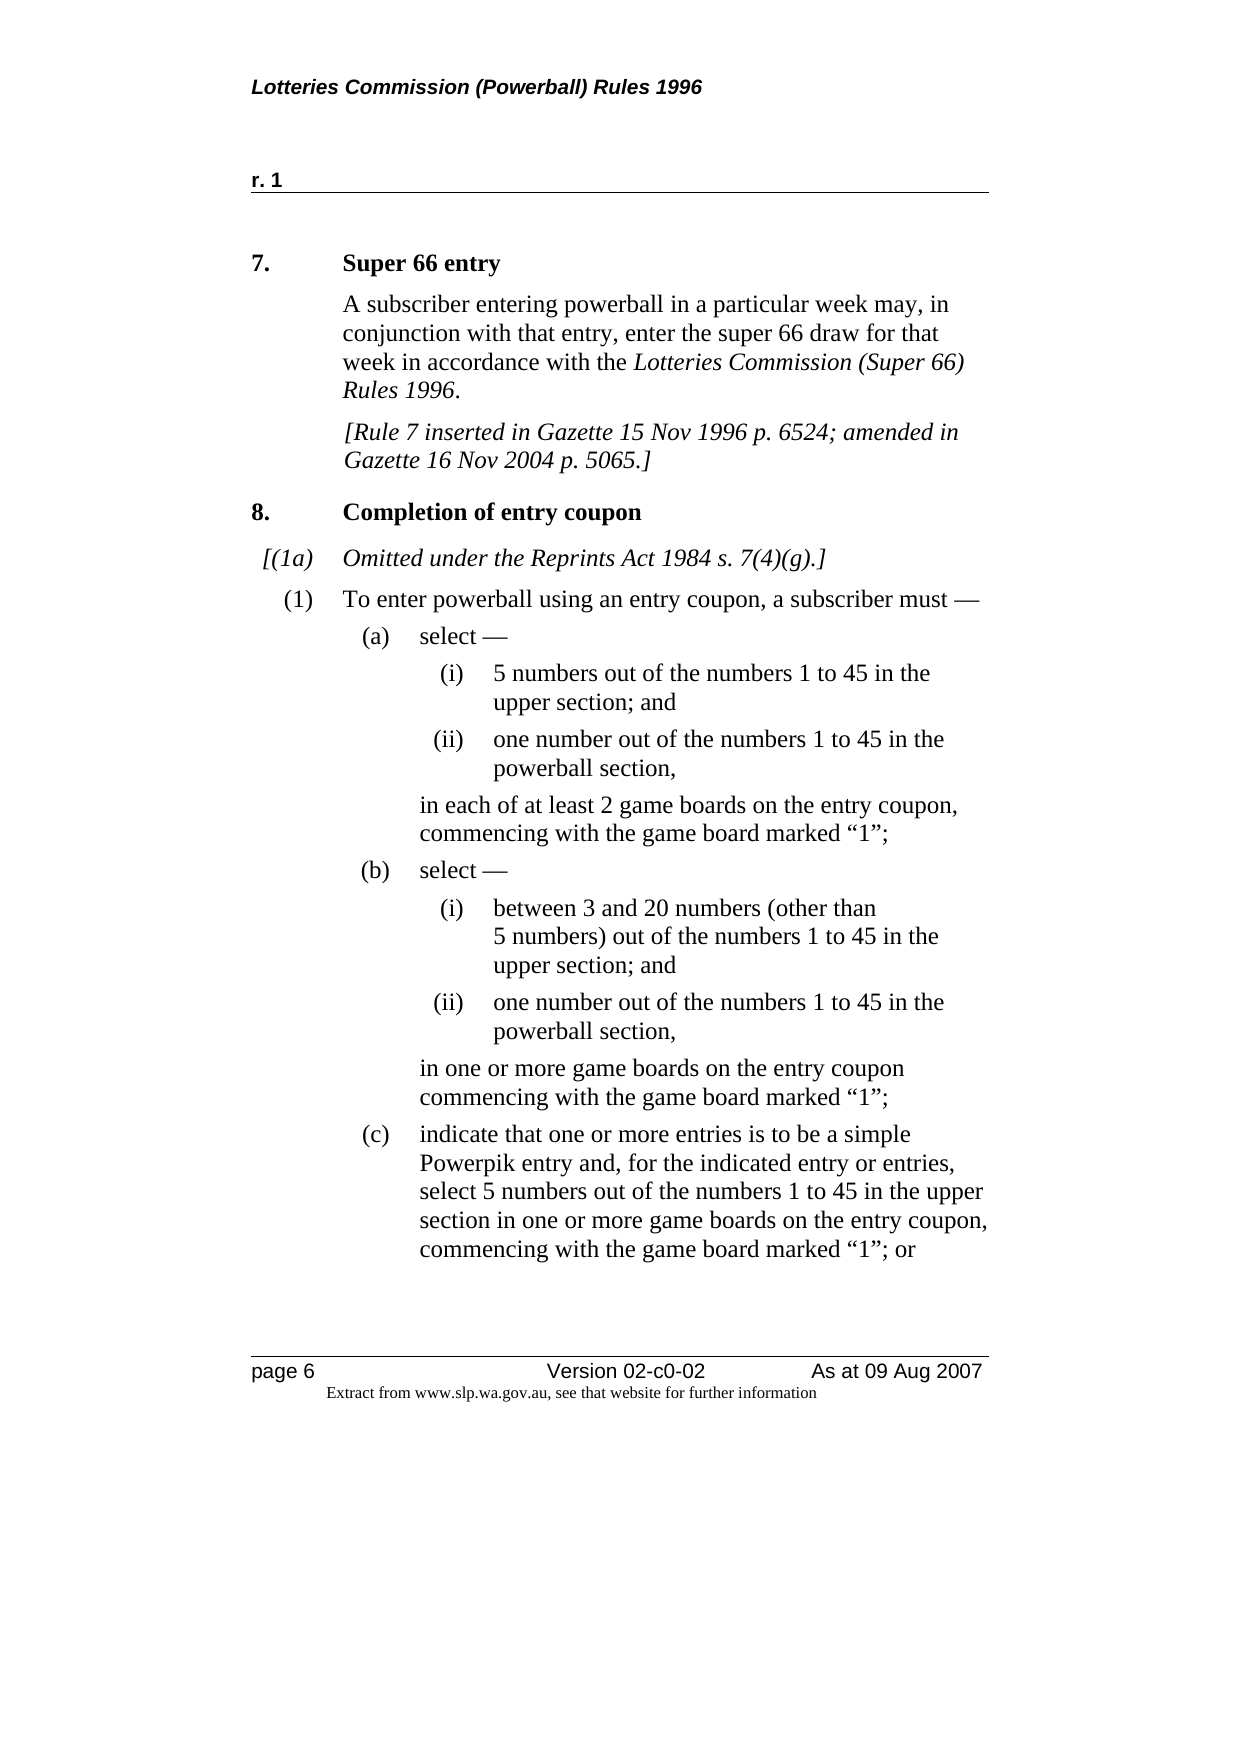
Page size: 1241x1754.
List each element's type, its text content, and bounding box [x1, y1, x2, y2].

text (ii) one number out of the numbers 1 to 45 in the powerball section, [251, 987, 989, 1045]
subtitle 7. Super 66 entry [251, 248, 989, 277]
text (a) select — [251, 621, 989, 650]
subtitle 8. Completion of entry coupon [251, 497, 989, 526]
text (1) To enter powerball using an entry coupon, a subscriber must — [251, 584, 989, 613]
text (i) between 3 and 20 numbers (other than 5 numbers) out of the numbers 1 to 45 in the upper section; and [251, 893, 989, 979]
text [Rule 7 inserted in Gazette 15 Nov 1996 p. 6524; amended in Gazette 16 Nov 2004 p. 5065.] [251, 417, 989, 474]
text in each of at least 2 game boards on the entry coupon, commencing with the game board marked “1”; [251, 790, 989, 847]
text in one or more game boards on the entry coupon commencing with the game board marked “1”; [251, 1053, 989, 1111]
text (c) indicate that one or more entries is to be a simple Powerpik entry and, for the indicated entry or entries, select 5 numbers out of the numbers 1 to 45 in the upper section in one or more game boards on the entry coupon, commencing with the game board marked “1”; or [251, 1119, 989, 1263]
text [(1a) Omitted under the Reprints Act 1984 s. 7(4)(g).] [251, 543, 989, 571]
text (b) select — [251, 856, 989, 884]
text (ii) one number out of the numbers 1 to 45 in the powerball section, [251, 724, 989, 781]
text A subscriber entering powerball in a particular week may, in conjunction with that entry, enter the super 66 draw for that week in accordance with the Lotteries Commission (Super 66) Rules 1996. [251, 289, 989, 404]
text (i) 5 numbers out of the numbers 1 to 45 in the upper section; and [251, 658, 989, 716]
